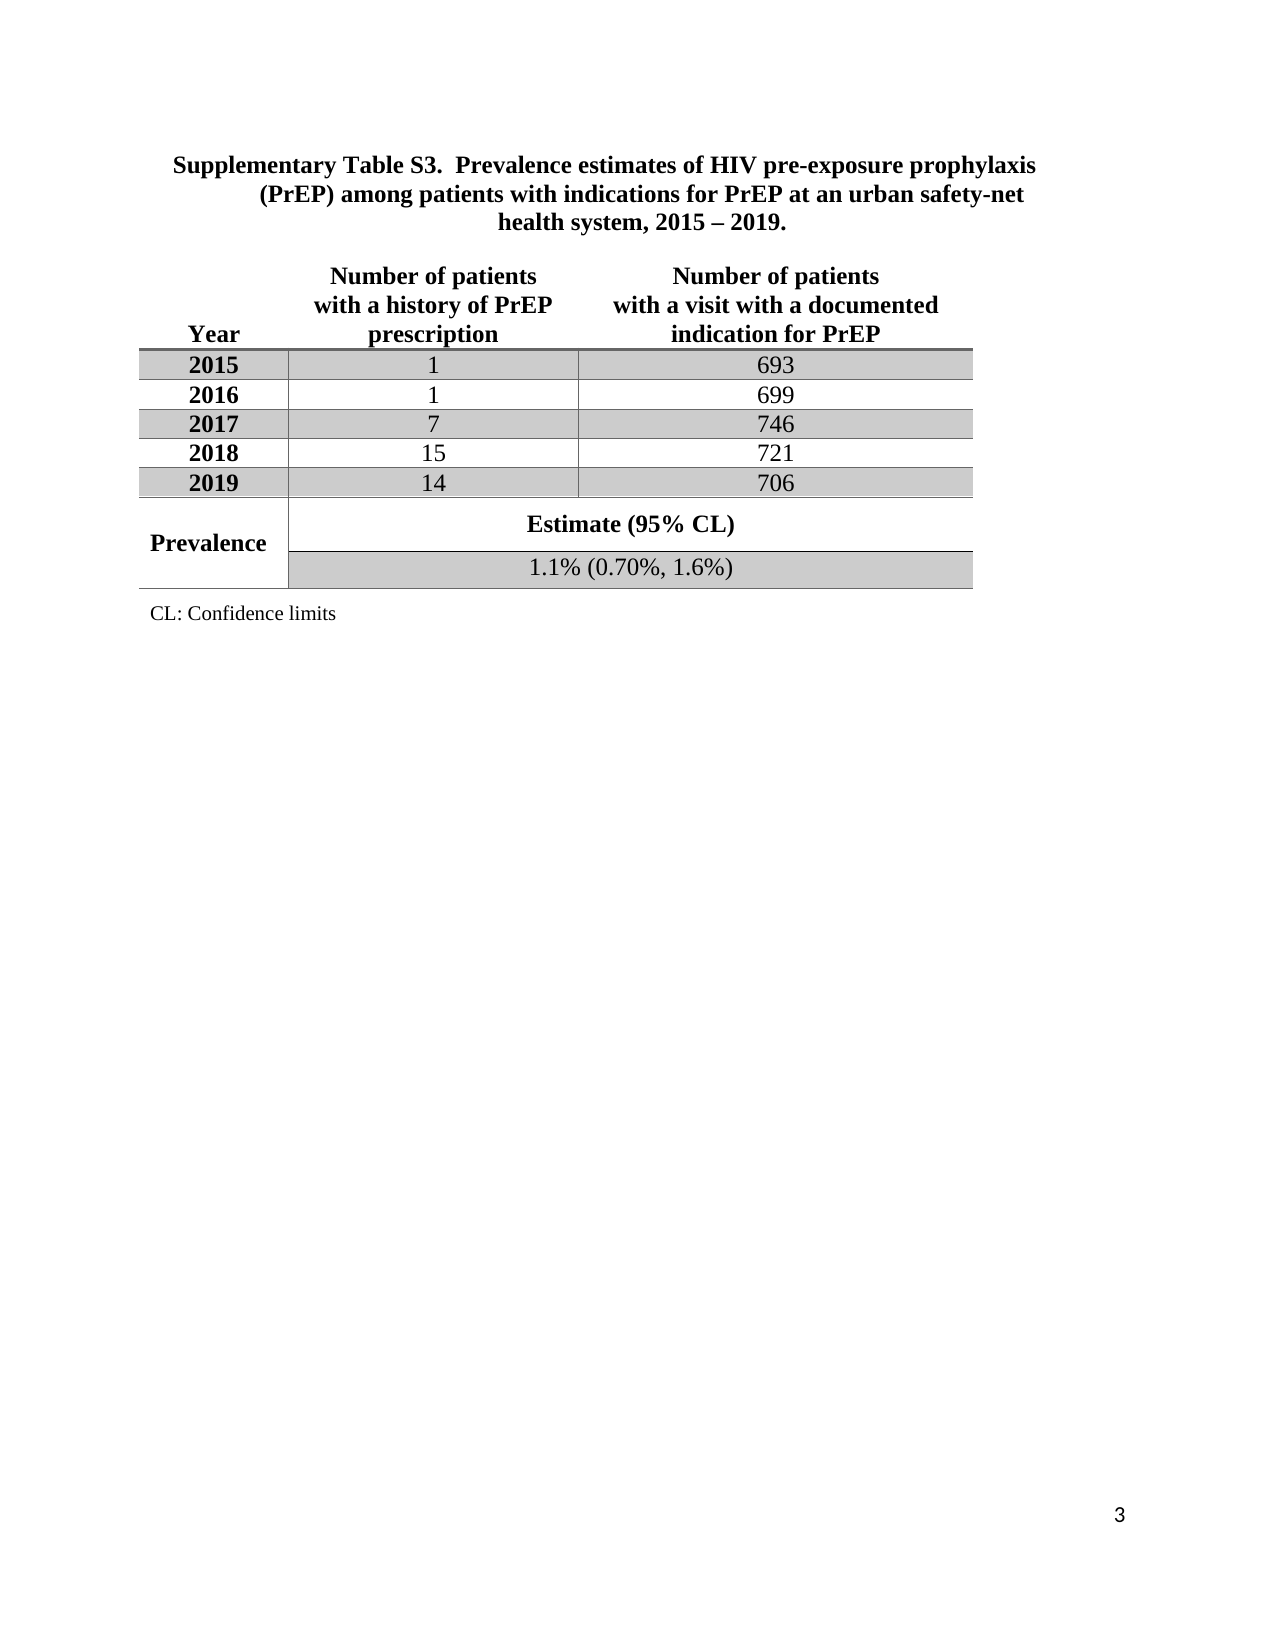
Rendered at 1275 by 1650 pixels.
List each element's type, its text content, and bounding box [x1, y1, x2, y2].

table_cell Estimate (95% CL) [289, 498, 973, 551]
table_cell 2019 [139, 468, 288, 496]
table_header Number of patients with a visit with a documented indication for PrEP [578, 261, 973, 347]
table_cell 699 [579, 380, 973, 409]
table_header Number of patients with a history of PrEP prescription [288, 261, 578, 347]
table_cell 693 [579, 351, 973, 379]
table_cell 7 [289, 410, 578, 438]
table_cell 1 [289, 351, 578, 379]
table_cell 2018 [139, 439, 288, 467]
table_cell Prevalence [139, 498, 288, 588]
table_header Year [139, 261, 288, 347]
table_cell 1 [289, 380, 578, 409]
table_cell 706 [579, 468, 973, 496]
table_cell 2017 [139, 410, 288, 438]
text Supplementary Table S3. Prevalence estimates of HIV pre-exposure prophylaxis (PrEP) among patients with indications for PrEP at an urban safety-net health system, 2015 – 2019. [150, 150, 1059, 236]
table_cell 14 [289, 468, 578, 496]
table_cell 721 [579, 439, 973, 467]
table_cell 746 [579, 410, 973, 438]
table_cell 2015 [139, 351, 288, 379]
table_cell 15 [289, 439, 578, 467]
table_cell 1.1% (0.70%, 1.6%) [289, 552, 973, 588]
text CL: Confidence limits [150, 601, 1125, 625]
table_cell 2016 [139, 380, 288, 409]
